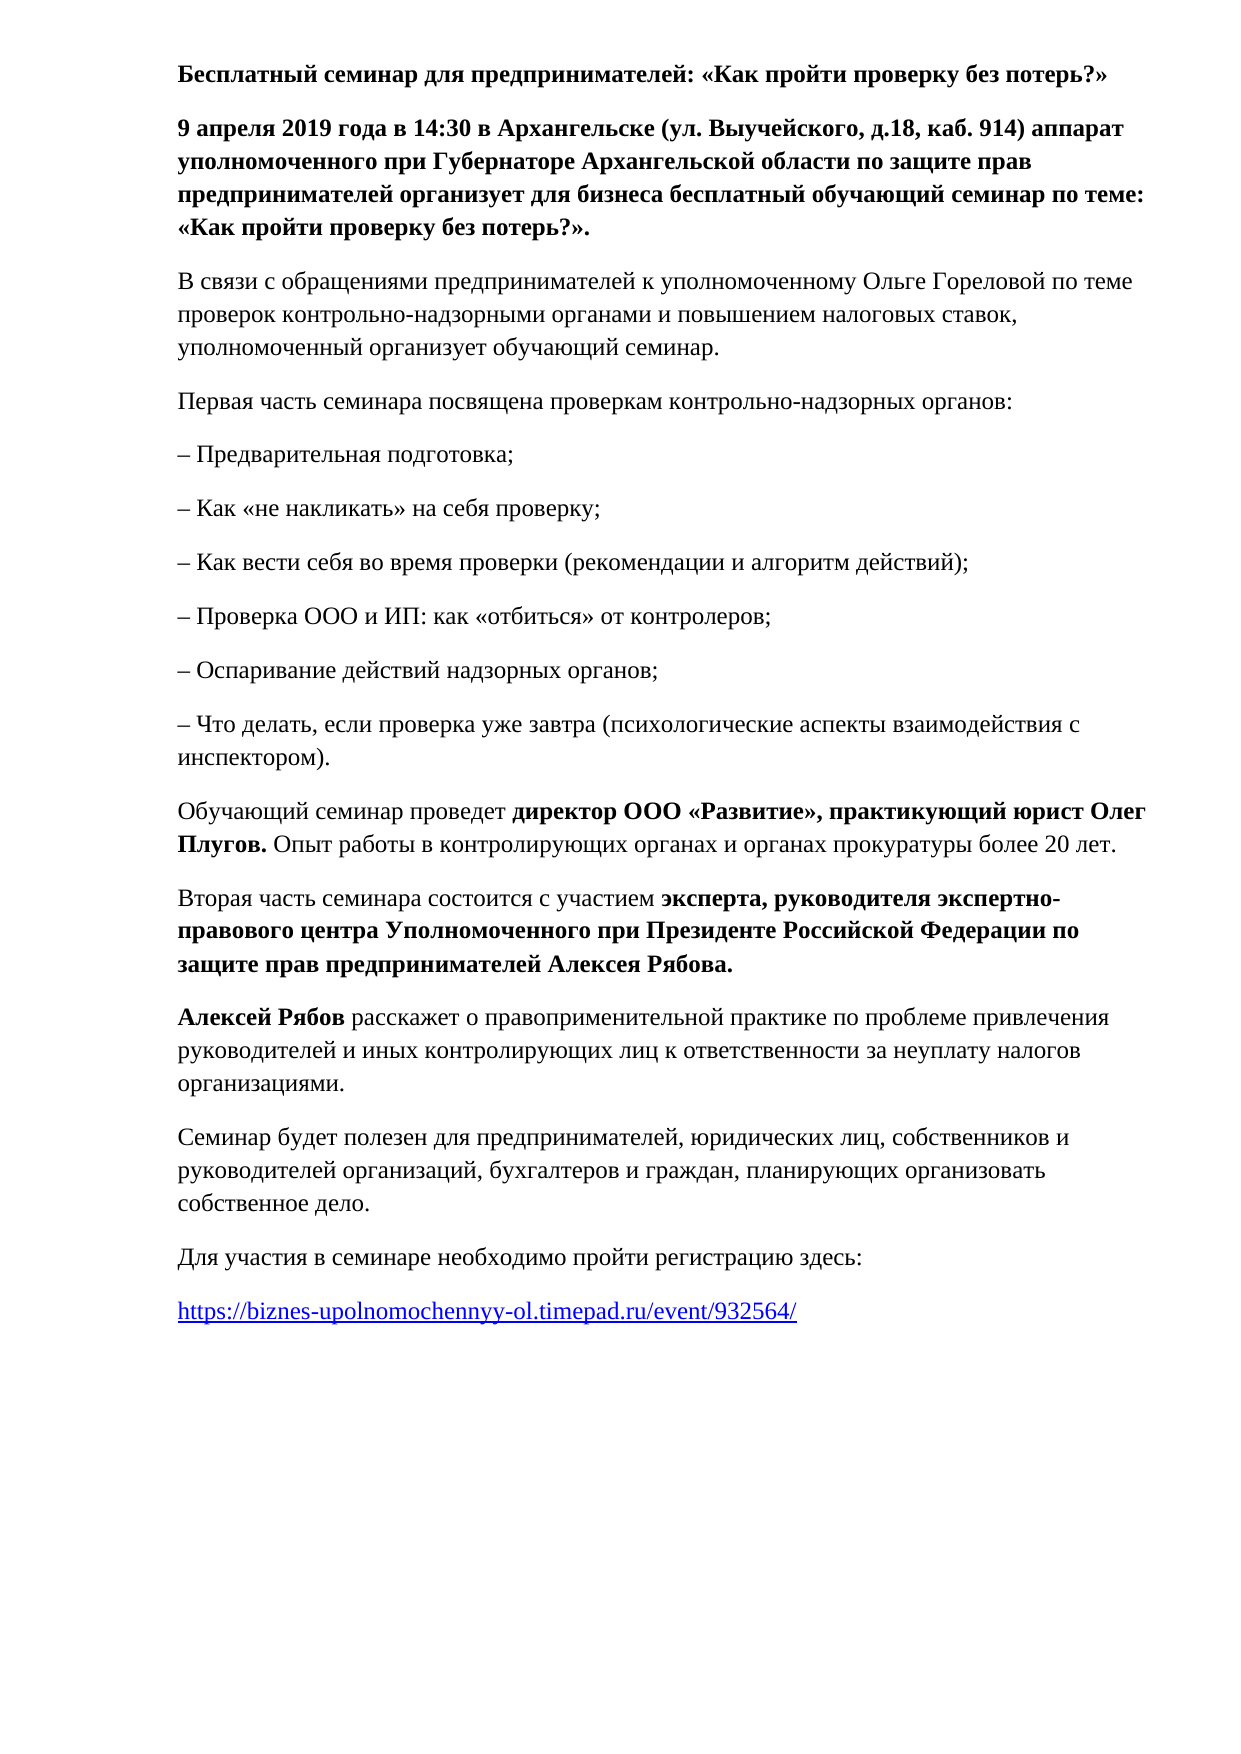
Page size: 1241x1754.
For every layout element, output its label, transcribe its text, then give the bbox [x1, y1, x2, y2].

text https://biznes-upolnomochennyy-ol.timepad.ru/event/932564/ [177, 1296, 1152, 1325]
text Первая часть семинара посвящена проверкам контрольно-надзорных органов: [177, 386, 1152, 414]
text Семинар будет полезен для предпринимателей, юридических лиц, собственников и руководителей организаций, бухгалтеров и граждан, планирующих организовать собственное дело. [177, 1122, 1152, 1217]
text – Проверка ООО и ИП: как «отбиться» от контролеров; [177, 601, 1152, 630]
text – Как «не накликать» на себя проверку; [177, 493, 1152, 522]
text – Как вести себя во время проверки (рекомендации и алгоритм действий); [177, 547, 1152, 576]
text Вторая часть семинара состоится с участием эксперта, руководителя экспертно-правового центра Уполномоченного при Президенте Российской Федерации по защите прав предпринимателей Алексея Рябова. [177, 883, 1152, 977]
text В связи с обращениями предпринимателей к уполномоченному Ольге Гореловой по теме проверок контрольно-надзорными органами и повышением налоговых ставок, уполномоченный организует обучающий семинар. [177, 266, 1152, 361]
text Бесплатный семинар для предпринимателей: «Как пройти проверку без потерь?» [177, 59, 1152, 88]
text Обучающий семинар проведет директор ООО «Развитие», практикующий юрист Олег Плугов. Опыт работы в контролирующих органах и органах прокуратуры более 20 лет. [177, 796, 1152, 857]
text Алексей Рябов расскажет о правоприменительной практике по проблеме привлечения руководителей и иных контролирующих лиц к ответственности за неуплату налогов организациями. [177, 1002, 1152, 1097]
text 9 апреля 2019 года в 14:30 в Архангельске (ул. Выучейского, д.18, каб. 914) аппарат уполномоченного при Губернаторе Архангельской области по защите прав предпринимателей организует для бизнеса бесплатный обучающий семинар по теме: «Как пройти проверку без потерь?». [177, 113, 1152, 241]
text Для участия в семинаре необходимо пройти регистрацию здесь: [177, 1242, 1152, 1271]
text – Что делать, если проверка уже завтра (психологические аспекты взаимодействия с инспектором). [177, 709, 1152, 771]
text – Предварительная подготовка; [177, 439, 1152, 468]
text – Оспаривание действий надзорных органов; [177, 655, 1152, 684]
